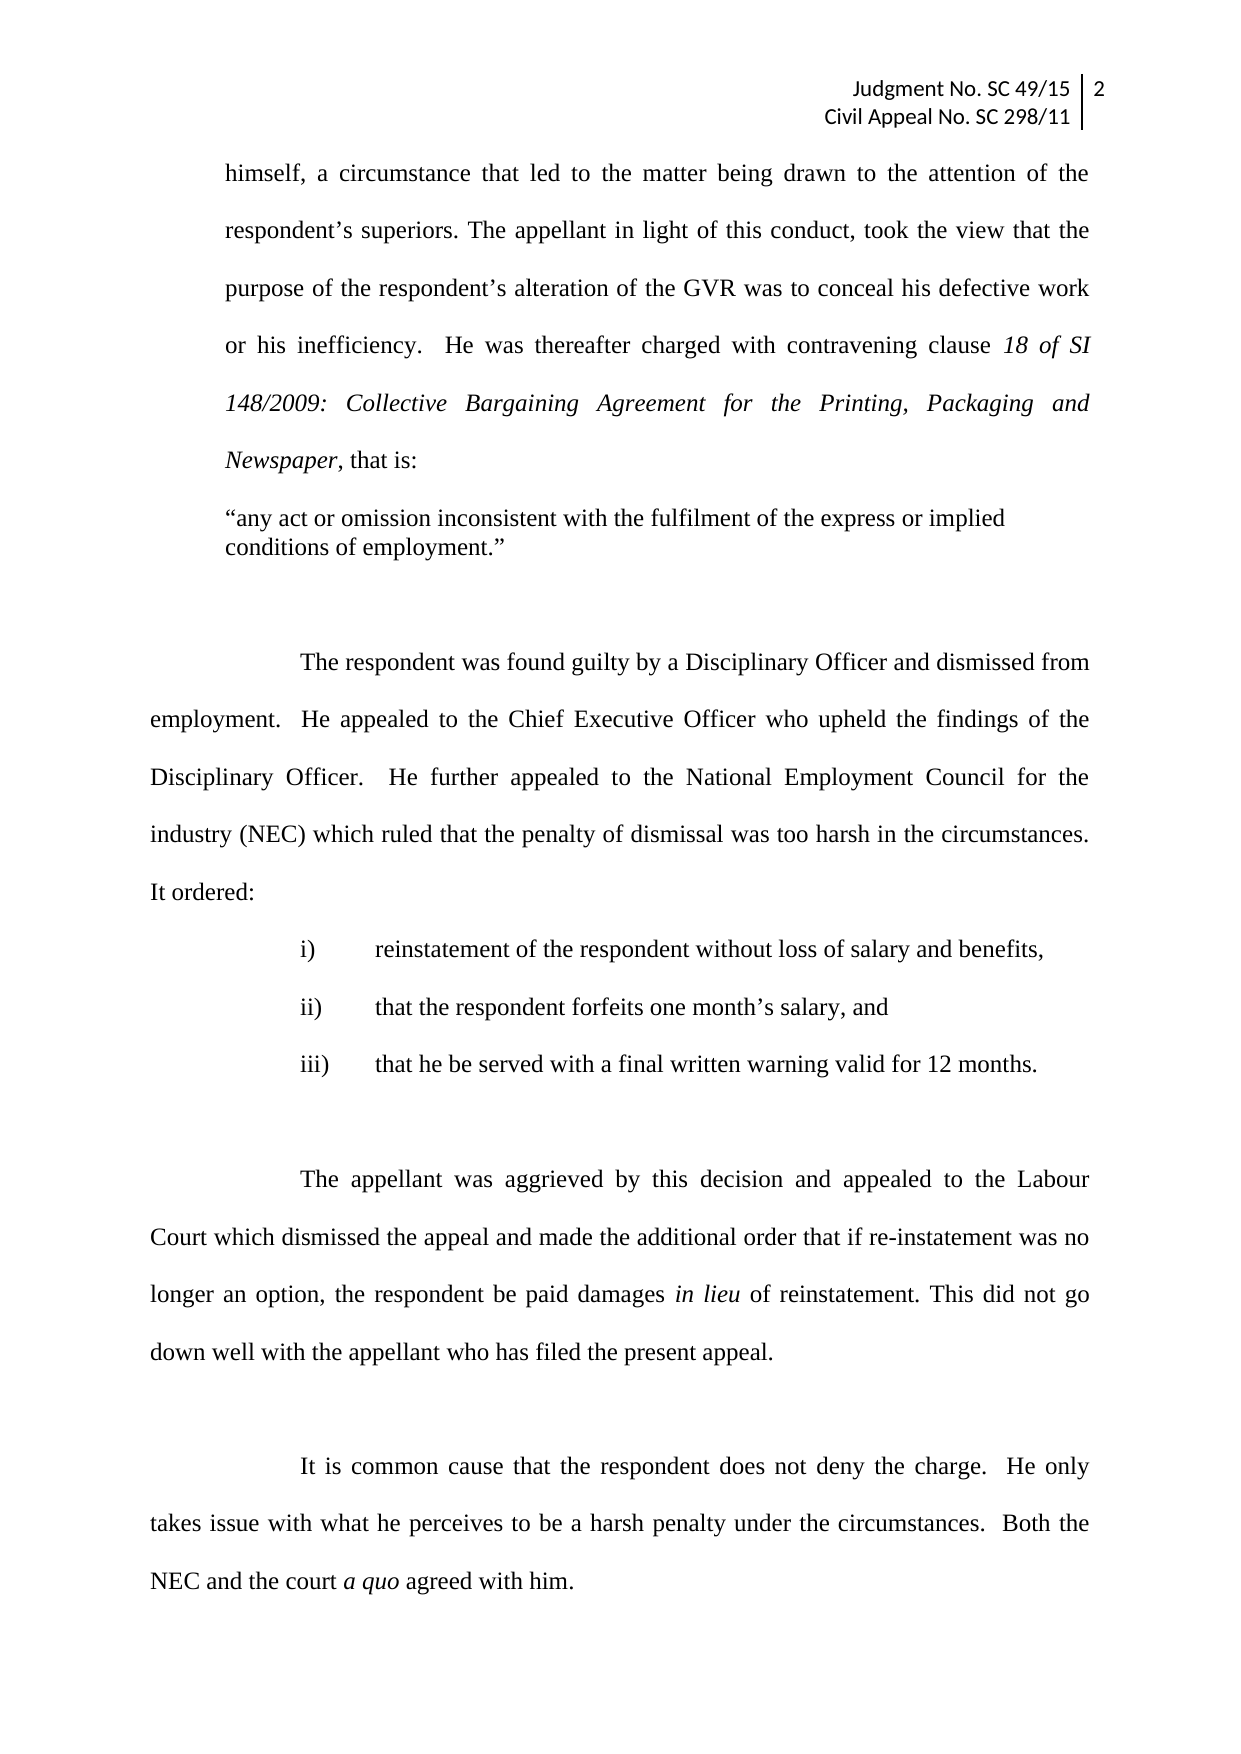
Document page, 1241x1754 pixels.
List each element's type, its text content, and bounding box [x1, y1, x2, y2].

text It is common cause that the respondent does not deny the charge. He only takes issue with what he perceives to be a harsh penalty under the circumstances. Both the NEC and the court a quo agreed with him. [150, 1451, 1090, 1594]
list that the respondent forfeits one month’s salary, and [300, 992, 1090, 1020]
text The respondent was found guilty by a Disciplinary Officer and dismissed from employment. He appealed to the Chief Executive Officer who upheld the findings of the Disciplinary Officer. He further appealed to the National Employment Council for the industry (NEC) which ruled that the penalty of dismissal was too harsh in the circumstances. It ordered: [150, 647, 1090, 905]
text The appellant was aggrieved by this decision and appealed to the Labour Court which dismissed the appeal and made the additional order that if re-instatement was no longer an option, the respondent be paid damages in lieu of reinstatement. This did not go down well with the appellant who has filed the present appeal. [150, 1164, 1090, 1365]
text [225, 158, 1090, 474]
list that he be served with a final written warning valid for 12 months. [300, 1049, 1090, 1078]
list reinstatement of the respondent without loss of salary and benefits, [300, 934, 1090, 963]
text “any act or omission inconsistent with the fulfilment of the express or implied conditions of employment.” [225, 503, 1090, 560]
